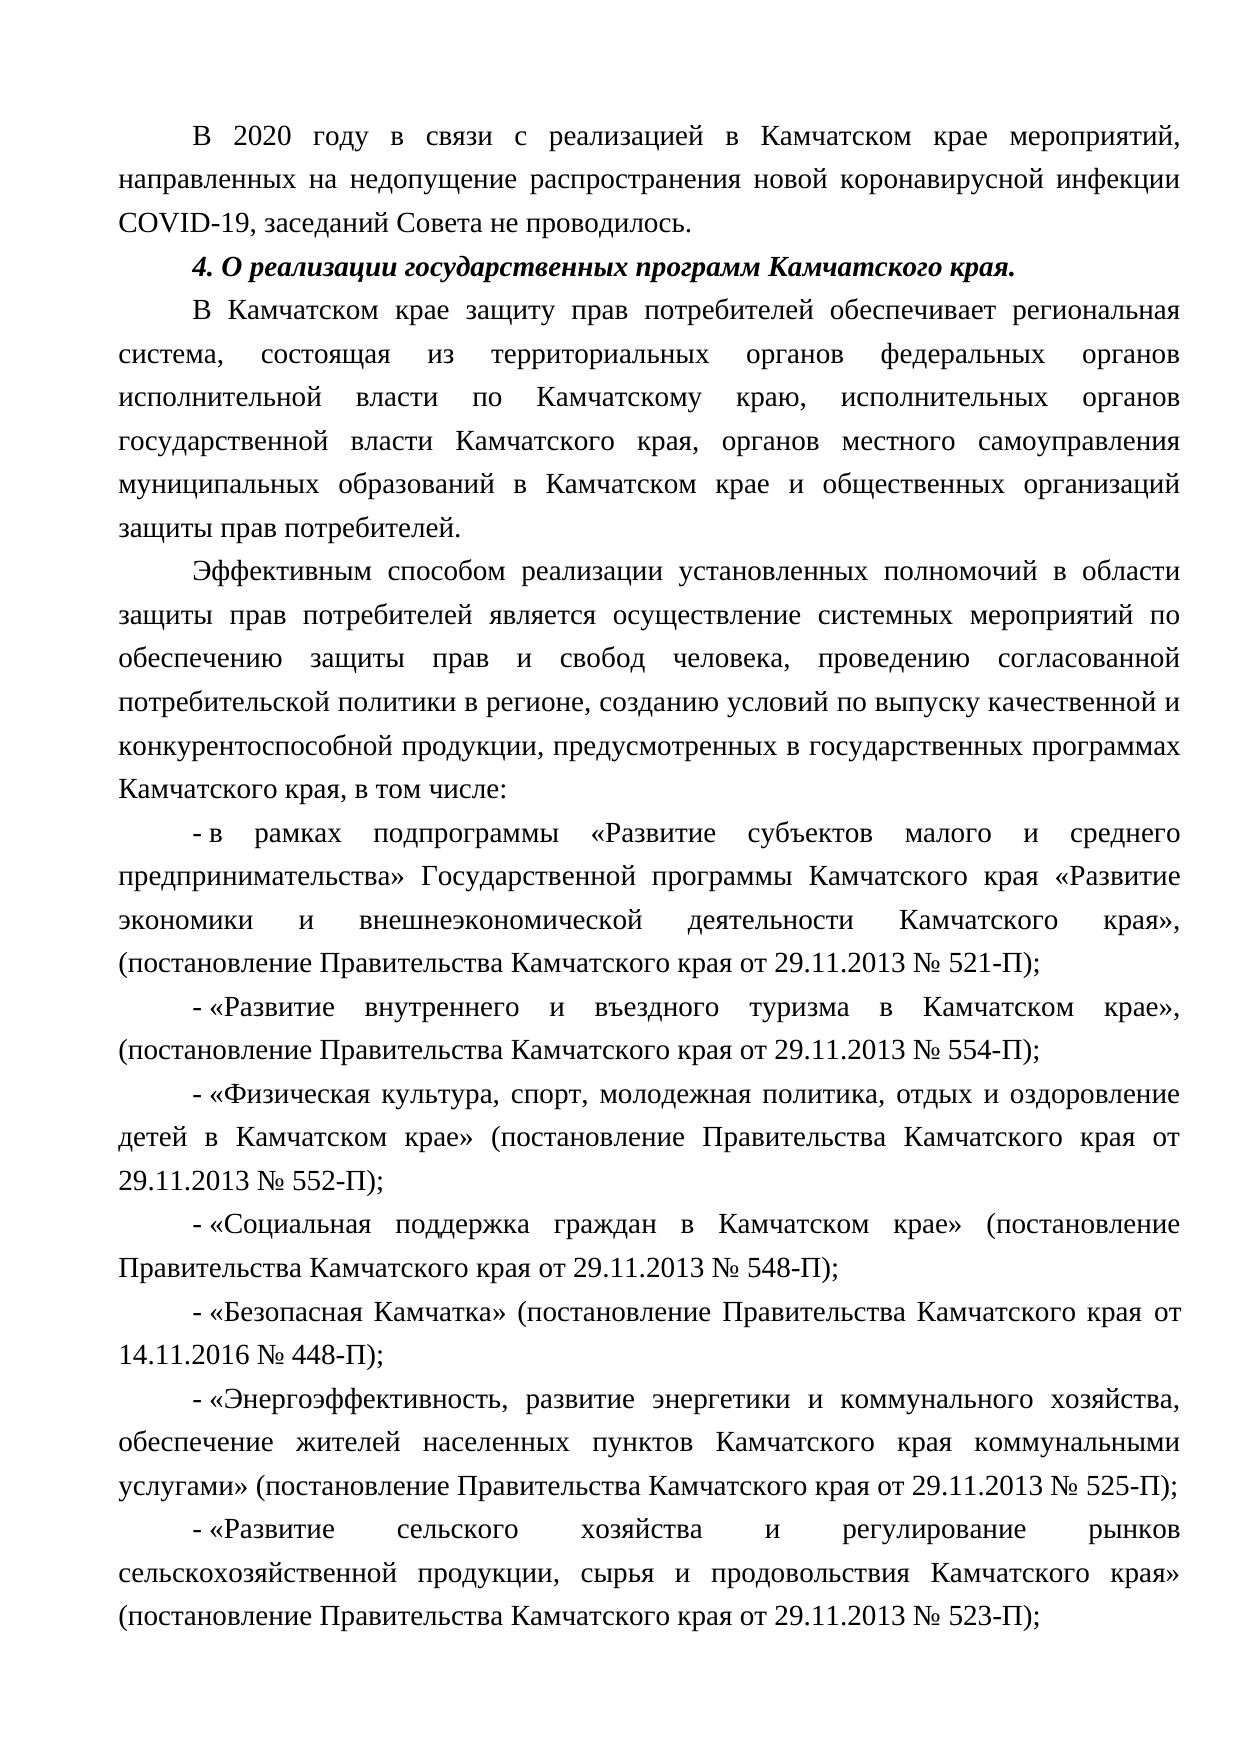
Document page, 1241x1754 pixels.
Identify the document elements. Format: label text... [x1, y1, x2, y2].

text - «Энергоэффективность, развитие энергетики и коммунального хозяйства, обеспечение жителей населенных пунктов Камчатского края коммунальными услугами» (постановление Правительства Камчатского края от 29.11.2013 № 525-П); [118, 1381, 1181, 1501]
text - в рамках подпрограммы «Развитие субъектов малого и среднего предпринимательства» Государственной программы Камчатского края «Развитие экономики и внешнеэкономической деятельности Камчатского края», (постановление Правительства Камчатского края от 29.11.2013 № 521-П); [118, 815, 1181, 979]
text В 2020 году в связи с реализацией в Камчатском крае мероприятий, направленных на недопущение распространения новой коронавирусной инфекции COVID-19, заседаний Совета не проводилось. [118, 118, 1181, 239]
text 4. О реализации государственных программ Камчатского края. [118, 249, 1181, 282]
text - «Физическая культура, спорт, молодежная политика, отдых и оздоровление детей в Камчатском крае» (постановление Правительства Камчатского края от 29.11.2013 № 552-П); [118, 1076, 1181, 1197]
text - «Безопасная Камчатка» (постановление Правительства Камчатского края от 14.11.2016 № 448-П); [118, 1294, 1181, 1371]
text Эффективным способом реализации установленных полномочий в области защиты прав потребителей является осуществление системных мероприятий по обеспечению защиты прав и свобод человека, проведению согласованной потребительской политики в регионе, созданию условий по выпуску качественной и конкурентоспособной продукции, предусмотренных в государственных программах Камчатского края, в том числе: [118, 553, 1181, 805]
text В Камчатском крае защиту прав потребителей обеспечивает региональная система, состоящая из территориальных органов федеральных органов исполнительной власти по Камчатскому краю, исполнительных органов государственной власти Камчатского края, органов местного самоуправления муниципальных образований в Камчатском крае и общественных организаций защиты прав потребителей. [118, 292, 1181, 543]
text - «Развитие внутреннего и въездного туризма в Камчатском крае», (постановление Правительства Камчатского края от 29.11.2013 № 554-П); [118, 989, 1181, 1066]
text - «Развитие сельского хозяйства и регулирование рынков сельскохозяйственной продукции, сырья и продовольствия Камчатского края» (постановление Правительства Камчатского края от 29.11.2013 № 523-П); [118, 1511, 1181, 1632]
text - «Социальная поддержка граждан в Камчатском крае» (постановление Правительства Камчатского края от 29.11.2013 № 548-П); [118, 1207, 1181, 1284]
